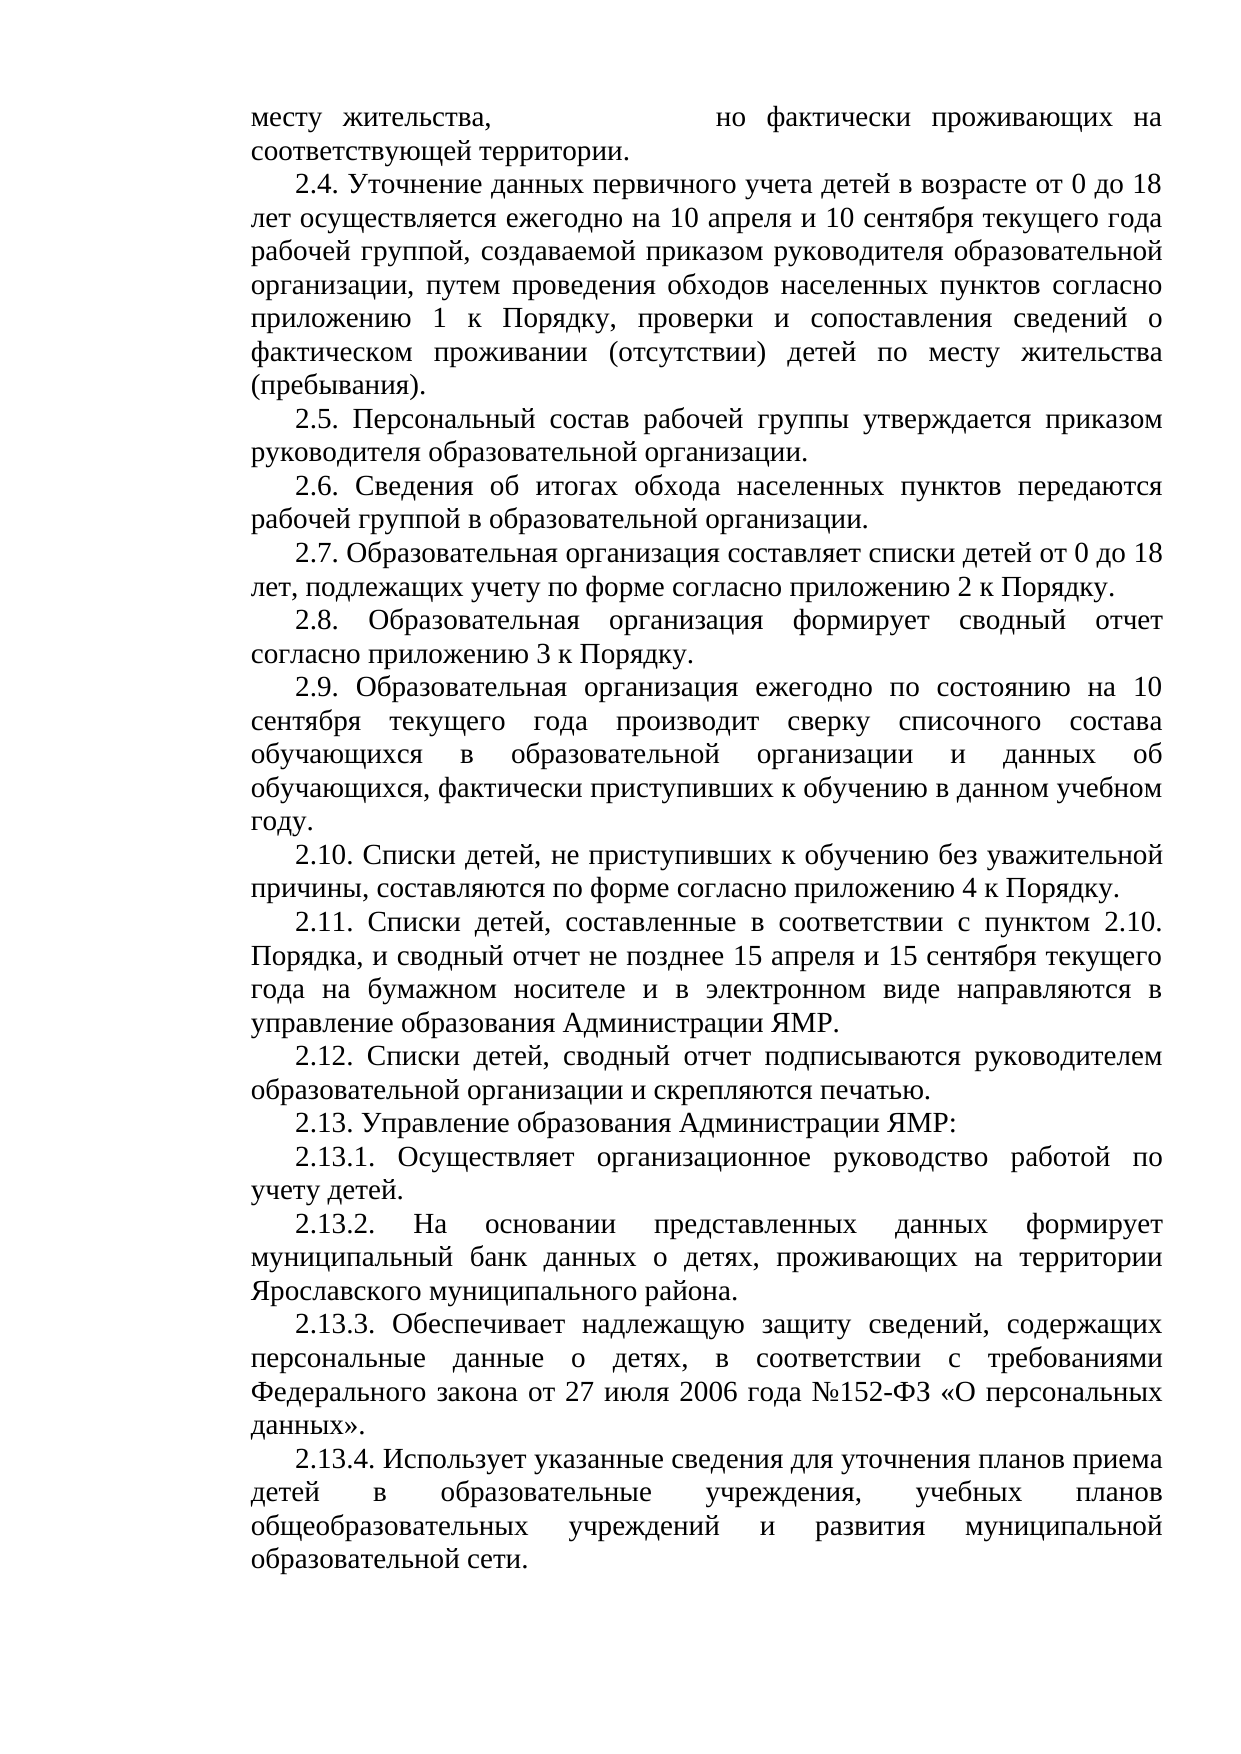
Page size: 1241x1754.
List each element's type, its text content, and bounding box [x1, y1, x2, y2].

text 2.13.2. На основании представленных данных формирует муниципальный банк данных о детях, проживающих на территории Ярославского муниципального района. [251, 1206, 1163, 1307]
text 2.11. Списки детей, составленные в соответствии с пунктом 2.10. Порядка, и сводный отчет не позднее 15 апреля и 15 сентября текущего года на бумажном носителе и в электронном виде направляются в управление образования Администрации ЯМР. [251, 904, 1163, 1038]
text 2.6. Сведения об итогах обхода населенных пунктов передаются рабочей группой в образовательной организации. [251, 468, 1163, 535]
text 2.12. Списки детей, сводный отчет подписываются руководителем образовательной организации и скрепляются печатью. [251, 1038, 1163, 1105]
text 2.9. Образовательная организация ежегодно по состоянию на 10 сентября текущего года производит сверку списочного состава обучающихся в образовательной организации и данных об обучающихся, фактически приступивших к обучению в данном учебном году. [251, 669, 1163, 837]
text 2.13.1. Осуществляет организационное руководство работой по учету детей. [251, 1139, 1163, 1206]
text 2.7. Образовательная организация составляет списки детей от 0 до 18 лет, подлежащих учету по форме согласно приложению 2 к Порядку. [251, 535, 1163, 602]
text 2.4. Уточнение данных первичного учета детей в возрасте от 0 до 18 лет осуществляется ежегодно на 10 апреля и 10 сентября текущего года рабочей группой, создаваемой приказом руководителя образовательной организации, путем проведения обходов населенных пунктов согласно приложению 1 к Порядку, проверки и сопоставления сведений о фактическом проживании (отсутствии) детей по месту жительства (пребывания). [251, 166, 1163, 401]
text 2.13.4. Использует указанные сведения для уточнения планов приема детей в образовательные учреждения, учебных планов общеобразовательных учреждений и развития муниципальной образовательной сети. [251, 1441, 1163, 1575]
text 2.10. Списки детей, не приступивших к обучению без уважительной причины, составляются по форме согласно приложению 4 к Порядку. [251, 837, 1163, 904]
text 2.5. Персональный состав рабочей группы утверждается приказом руководителя образовательной организации. [251, 401, 1163, 468]
text 2.8. Образовательная организация формирует сводный отчет согласно приложению 3 к Порядку. [251, 602, 1163, 669]
text 2.13. Управление образования Администрации ЯМР: [251, 1105, 1163, 1139]
text 2.13.3. Обеспечивает надлежащую защиту сведений, содержащих персональные данные о детях, в соответствии с требованиями Федерального закона от 27 июля 2006 года №152-ФЗ «О персональных данных». [251, 1307, 1163, 1441]
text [251, 99, 1163, 166]
